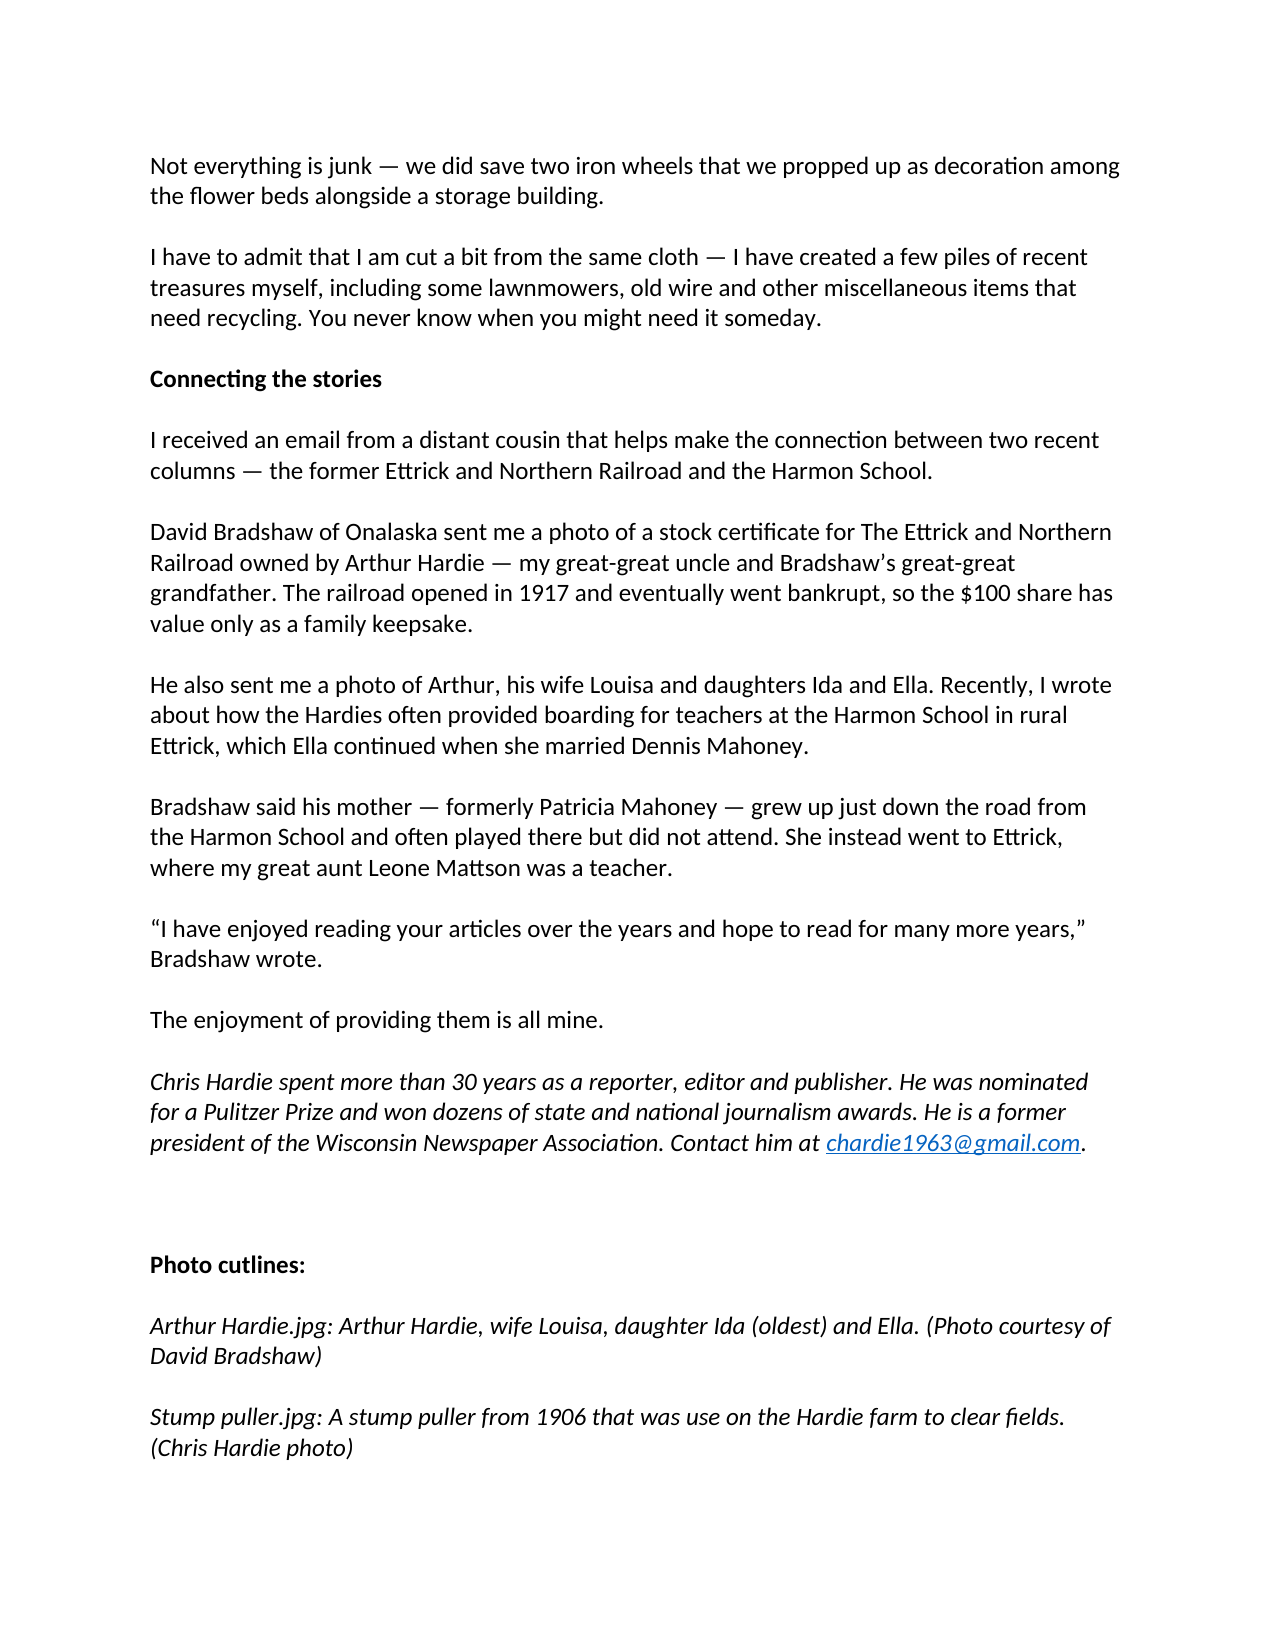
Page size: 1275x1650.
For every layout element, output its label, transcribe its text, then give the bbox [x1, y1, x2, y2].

text Connecting the stories [150, 364, 1125, 394]
text “I have enjoyed reading your articles over the years and hope to read for many more years,” Bradshaw wrote. [150, 913, 1125, 974]
text Arthur Hardie.jpg: Arthur Hardie, wife Louisa, daughter Ida (oldest) and Ella. (Photo courtesy of David Bradshaw) [150, 1310, 1125, 1371]
text Chris Hardie spent more than 30 years as a reporter, editor and publisher. He was nominated for a Pulitzer Prize and won dozens of state and national journalism awards. He is a former president of the Wisconsin Newspaper Association. Contact him at chardie1963@gmail.com. [150, 1066, 1125, 1157]
text I received an email from a distant cousin that helps make the connection between two recent columns — the former Ettrick and Northern Railroad and the Harmon School. [150, 425, 1125, 486]
text The enjoyment of providing them is all mine. [150, 1004, 1125, 1035]
text He also sent me a photo of Arthur, his wife Louisa and daughters Ida and Ella. Recently, I wrote about how the Hardies often provided boarding for teachers at the Harmon School in rural Ettrick, which Ella continued when she married Dennis Mahoney. [150, 669, 1125, 760]
text Photo cutlines: [150, 1249, 1125, 1279]
text Bradshaw said his mother — formerly Patricia Mahoney — grew up just down the road from the Harmon School and often played there but did not attend. She instead went to Ettrick, where my great aunt Leone Mattson was a teacher. [150, 791, 1125, 882]
text Stump puller.jpg: A stump puller from 1906 that was use on the Hardie farm to clear fields. (Chris Hardie photo) [150, 1401, 1125, 1462]
text Not everything is junk — we did save two iron wheels that we propped up as decoration among the flower beds alongside a storage building. [150, 150, 1125, 211]
text I have to admit that I am cut a bit from the same cloth — I have created a few piles of recent treasures myself, including some lawnmowers, old wire and other miscellaneous items that need recycling. You never know when you might need it someday. [150, 242, 1125, 333]
text David Bradshaw of Onalaska sent me a photo of a stock certificate for The Ettrick and Northern Railroad owned by Arthur Hardie — my great-great uncle and Bradshaw’s great-great grandfather. The railroad opened in 1917 and eventually went bankrupt, so the $100 share has value only as a family keepsake. [150, 516, 1125, 638]
